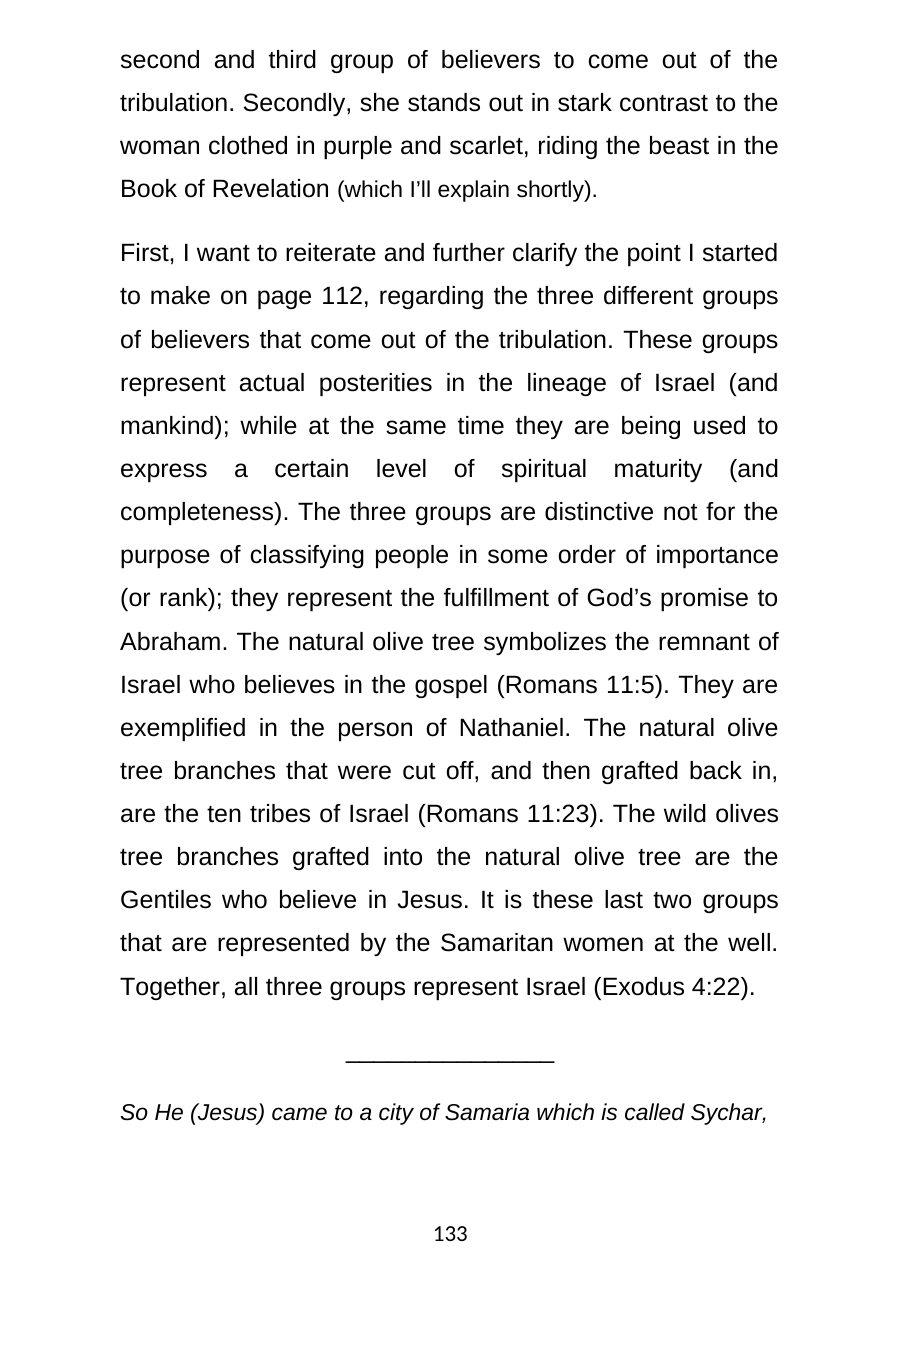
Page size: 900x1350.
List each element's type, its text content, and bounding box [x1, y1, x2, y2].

text _______________ [120, 1035, 780, 1064]
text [120, 45, 780, 203]
text So He (Jesus) came to a city of Samaria which is called Sychar, [120, 1099, 780, 1126]
text First, I want to reiterate and further clarify the point I started to make on page 112, regarding the three different groups of believers that come out of the tribulation. These groups represent actual posterities in the lineage of Israel (and mankind); while at the same time they are being used to express a certain level of spiritual maturity (and completeness). The three groups are distinctive not for the purpose of classifying people in some order of importance (or rank); they represent the fulfillment of God’s promise to Abraham. The natural olive tree symbolizes the remnant of Israel who believes in the gospel (Romans 11:5). They are exemplified in the person of Nathaniel. The natural olive tree branches that were cut off, and then grafted back in, are the ten tribes of Israel (Romans 11:23). The wild olives tree branches grafted into the natural olive tree are the Gentiles who believe in Jesus. It is these last two groups that are represented by the Samaritan women at the well. Together, all three groups represent Israel (Exodus 4:22). [120, 238, 780, 1000]
